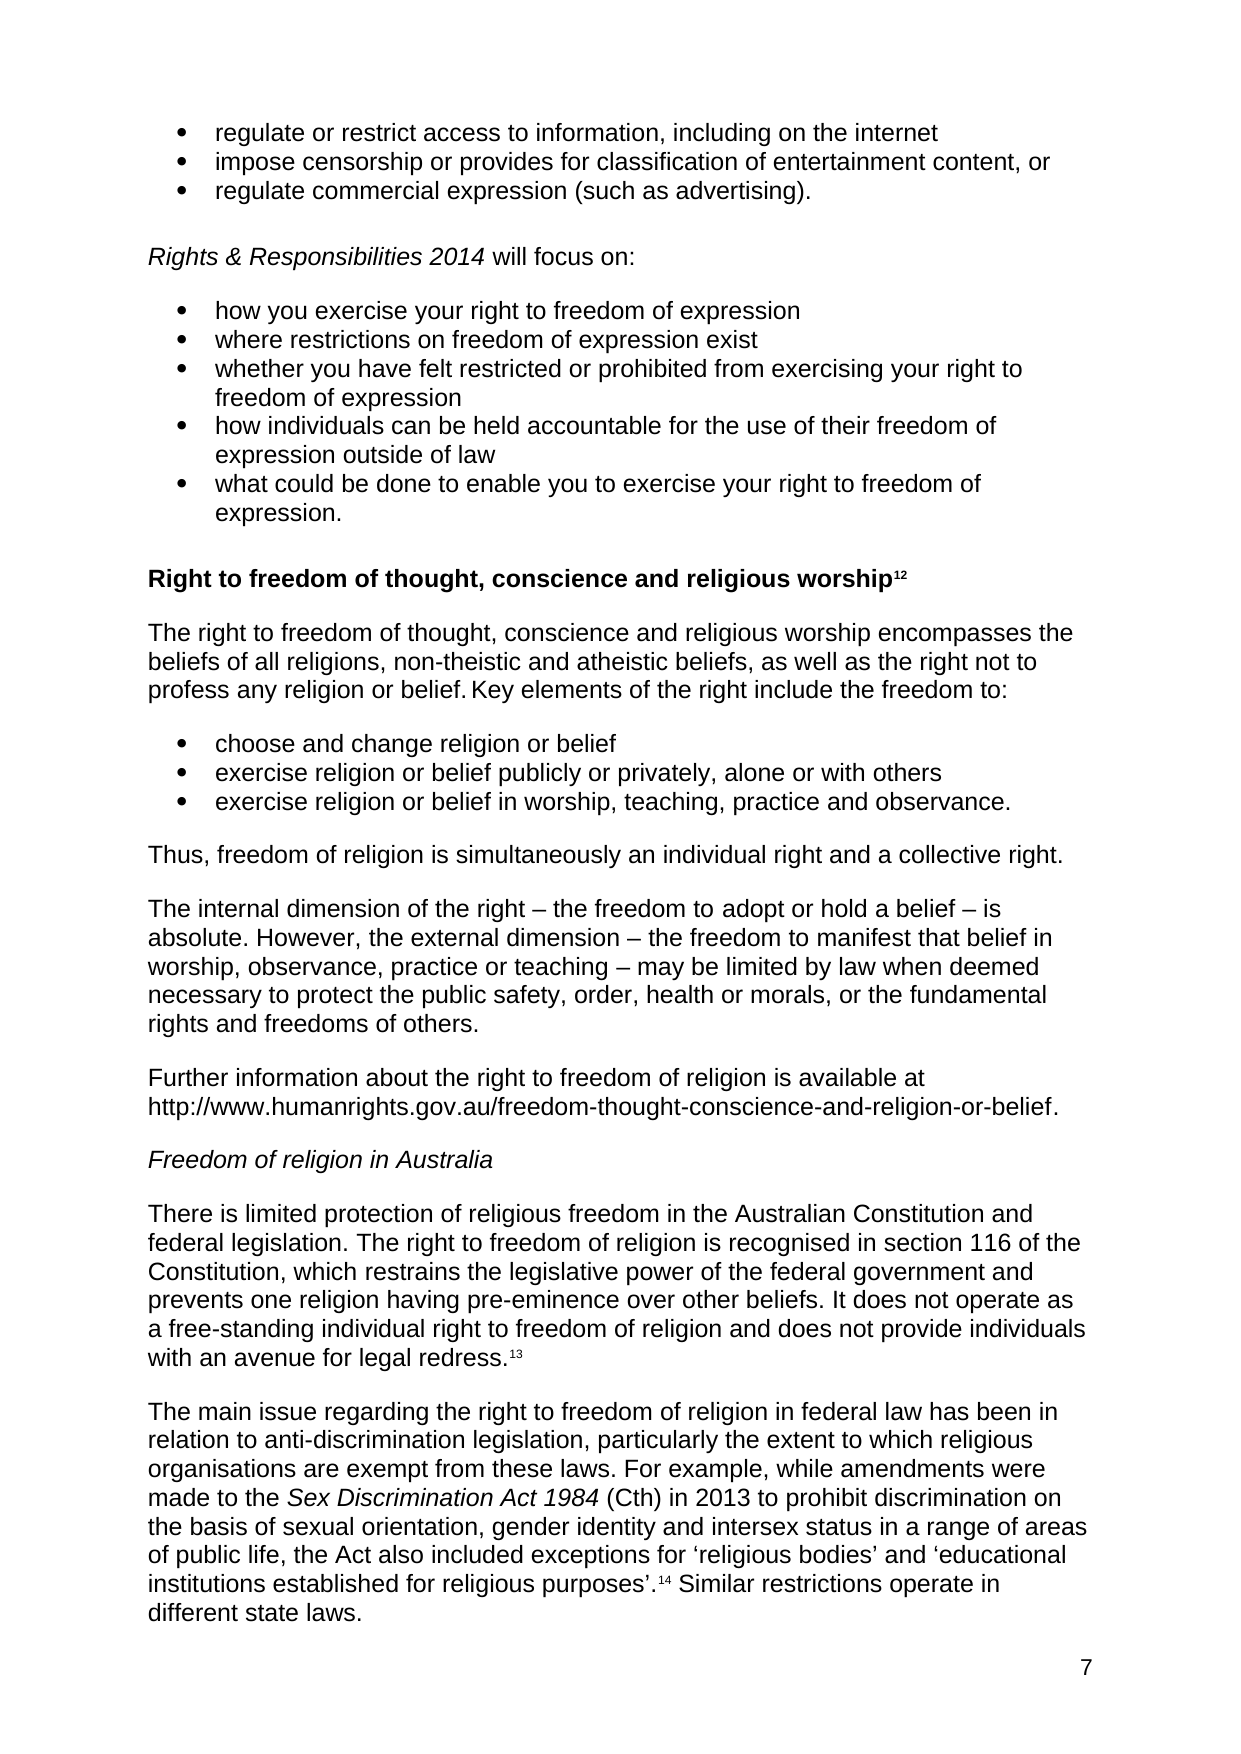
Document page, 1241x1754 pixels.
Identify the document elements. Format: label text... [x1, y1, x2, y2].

list The right to freedom of thought, conscience and religious worship encompasses the beliefs of all religions, non-theistic and atheistic beliefs, as well as the right not to profess any religion or belief. Key elements of the right include the freedom to: [148, 618, 1092, 704]
list choose and change religion or belief [177, 729, 1092, 758]
subtitle Right to freedom of thought, conscience and religious worship [148, 564, 1092, 593]
list how you exercise your right to freedom of expression [177, 296, 1092, 325]
list what could be done to enable you to exercise your right to freedom of expression. [177, 469, 1092, 526]
list Further information about the right to freedom of religion is available at http://www.humanrights.gov.au/freedom-thought-conscience-and-religion-or-belief. [148, 1063, 1092, 1121]
text The internal dimension of the right – the freedom to adopt or hold a belief – is absolute. However, the external dimension – the freedom to manifest that belief in worship, observance, practice or teaching – may be limited by law when deemed necessary to protect the public safety, order, health or morals, or the fundamental rights and freedoms of others. [148, 894, 1092, 1038]
text Thus, freedom of religion is simultaneously an individual right and a collective right. [148, 841, 1092, 869]
list regulate commercial expression (such as advertising). [177, 176, 1092, 205]
list There is limited protection of religious freedom in the Australian Constitution and federal legislation. The right to freedom of religion is recognised in section 116 of the Constitution, which restrains the legislative power of the federal government and prevents one religion having pre-eminence over other beliefs. It does not operate as a free-standing individual right to freedom of religion and does not provide individuals with an avenue for legal redress. [148, 1199, 1092, 1372]
list whether you have felt restricted or prohibited from exercising your right to freedom of expression [177, 354, 1092, 411]
list regulate or restrict access to information, including on the internet [177, 118, 1092, 147]
list impose censorship or provides for classification of entertainment content, or [177, 147, 1092, 176]
list Freedom of religion in Australia [148, 1146, 1092, 1174]
list The main issue regarding the right to freedom of religion in federal law has been in relation to anti-discrimination legislation, particularly the extent to which religious organisations are exempt from these laws. For example, while amendments were made to the Sex Discrimination Act 1984 (Cth) in 2013 to prohibit discrimination on the basis of sexual orientation, gender identity and intersex status in a range of areas of public life, the Act also included exceptions for ‘religious bodies’ and ‘educational institutions established for religious purposes’. Similar restrictions operate in different state laws. [148, 1397, 1092, 1627]
list how individuals can be held accountable for the use of their freedom of expression outside of law [177, 411, 1092, 469]
subtitle Rights & Responsibilities 2014 will focus on: [148, 242, 1092, 271]
list exercise religion or belief publicly or privately, alone or with others [177, 758, 1092, 787]
list where restrictions on freedom of expression exist [177, 325, 1092, 354]
list exercise religion or belief in worship, teaching, practice and observance. [177, 787, 1092, 816]
